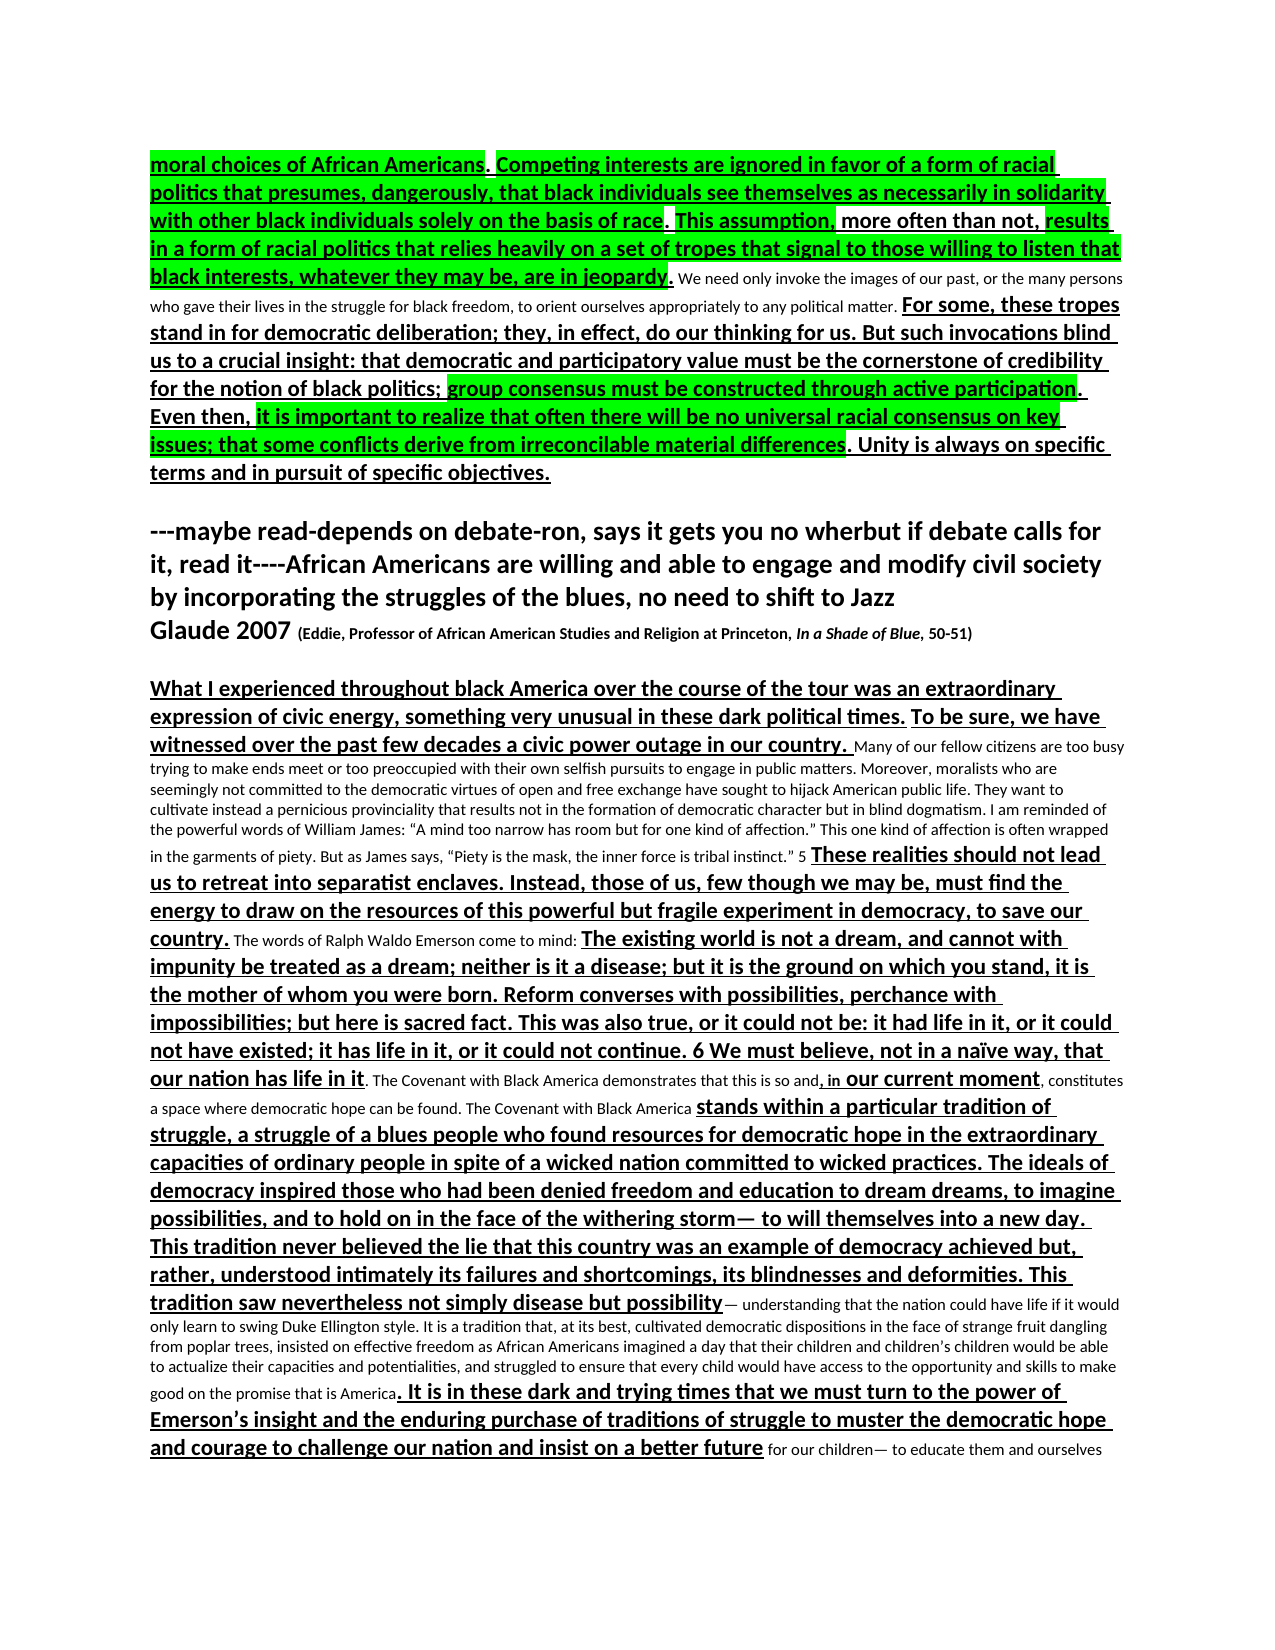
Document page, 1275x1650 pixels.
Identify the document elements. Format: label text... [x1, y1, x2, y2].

text Glaude 2007 (Eddie, Professor of African American Studies and Religion at Princeton, In a Shade of Blue, 50-51) [150, 613, 1125, 646]
text ---maybe read-depends on debate-ron, says it gets you no wherbut if debate calls for it, read it----African Americans are willing and able to engage and modify civil society by incorporating the struggles of the blues, no need to shift to Jazz [150, 514, 1125, 613]
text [150, 150, 1125, 486]
